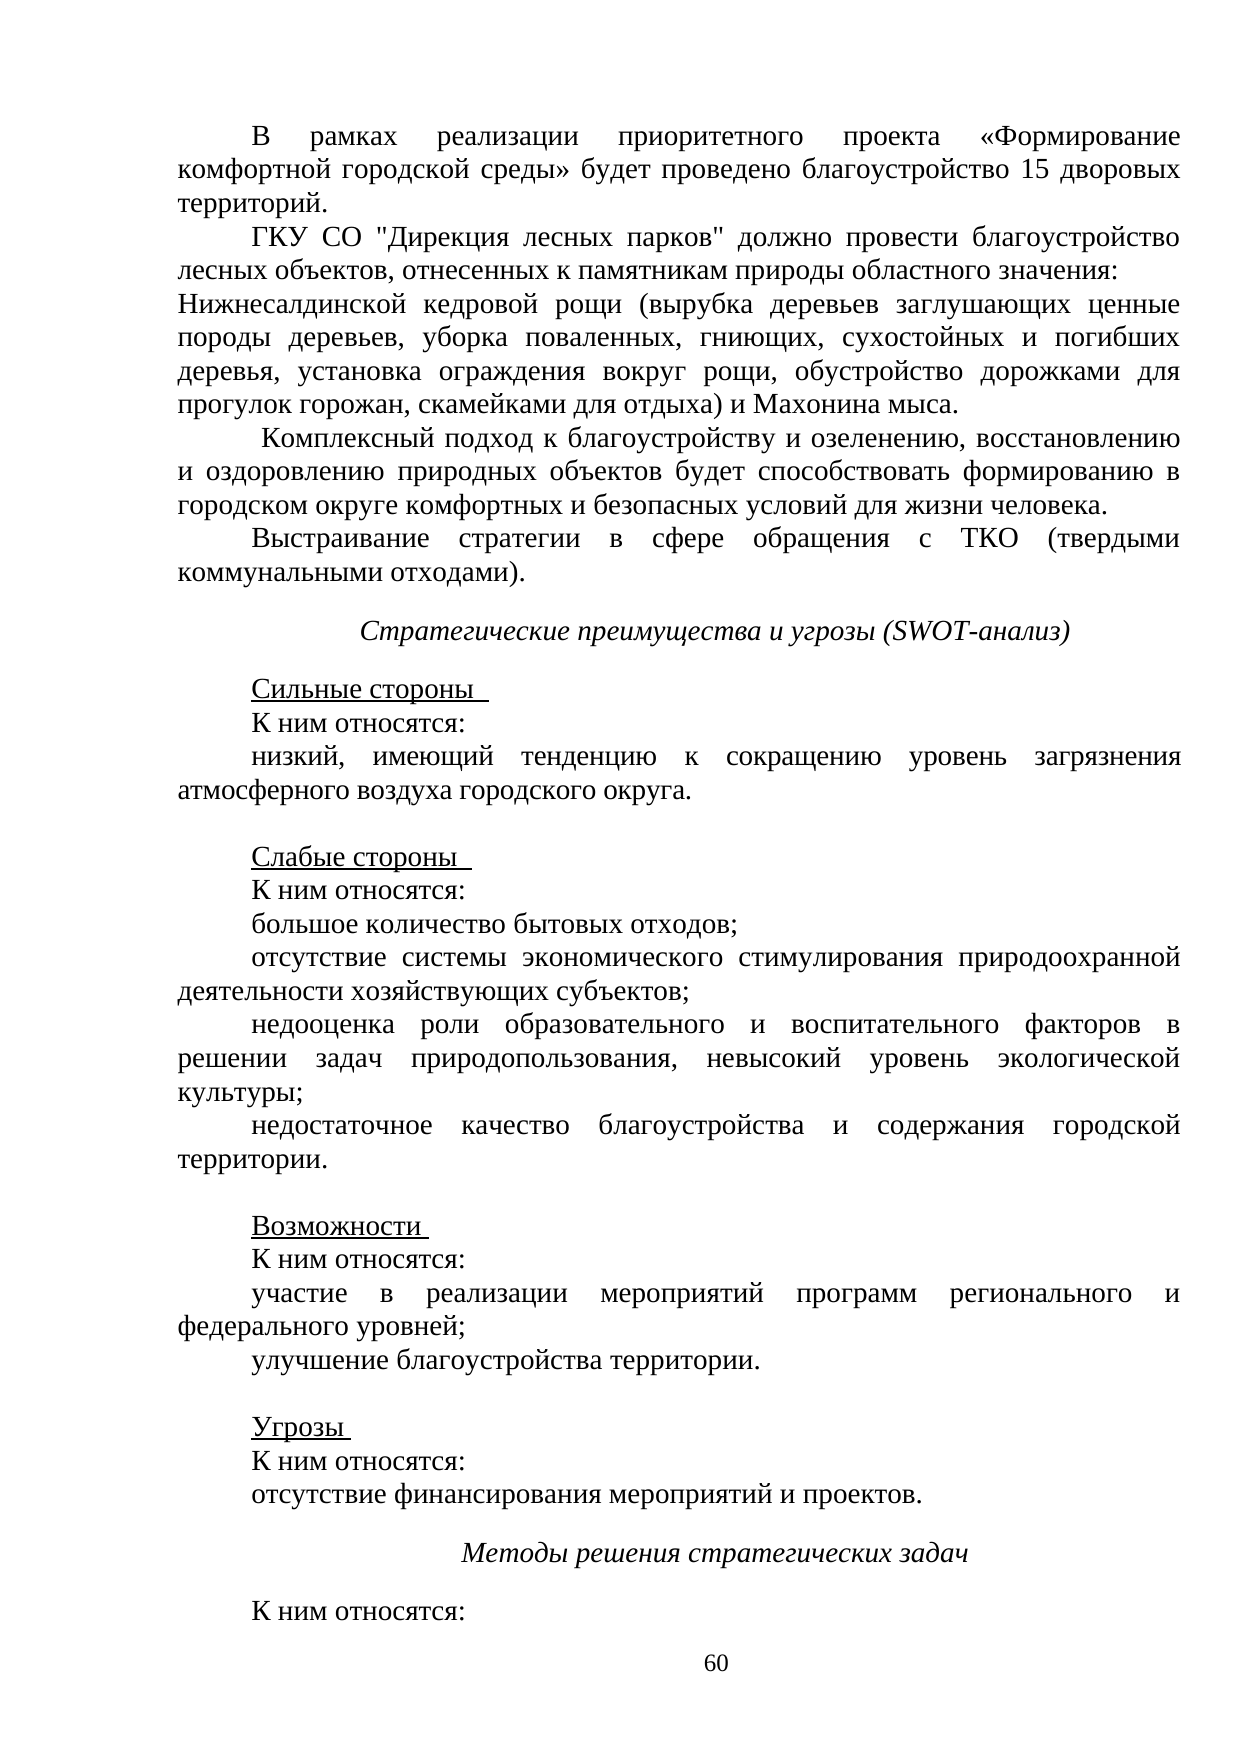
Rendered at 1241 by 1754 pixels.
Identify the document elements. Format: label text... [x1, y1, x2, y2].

text Стратегические преимущества и угрозы (SWOT-анализ) [177, 613, 1181, 646]
text ГКУ СО "Дирекция лесных парков" должно провести благоустройство лесных объектов, отнесенных к памятникам природы областного значения: [177, 219, 1181, 286]
text отсутствие системы экономического стимулирования природоохранной деятельности хозяйствующих субъектов; [177, 939, 1181, 1007]
text Возможности [177, 1208, 1181, 1241]
text недооценка роли образовательного и воспитательного факторов в решении задач природопользования, невысокий уровень экологической культуры; [177, 1007, 1181, 1107]
text участие в реализации мероприятий программ регионального и федерального уровней; [177, 1275, 1181, 1342]
text Сильные стороны [177, 671, 1181, 705]
text Методы решения стратегических задач [177, 1535, 1181, 1568]
text К ним относятся: [177, 705, 1181, 738]
text К ним относятся: [177, 1443, 1181, 1476]
text Нижнесалдинской кедровой рощи (вырубка деревьев заглушающих ценные породы деревьев, уборка поваленных, гниющих, сухостойных и погибших деревья, установка ограждения вокруг рощи, обустройство дорожками для прогулок горожан, скамейками для отдыха) и Махонина мыса. [177, 286, 1181, 420]
text улучшение благоустройства территории. [177, 1342, 1181, 1376]
text В рамках реализации приоритетного проекта «Формирование комфортной городской среды» будет проведено благоустройство 15 дворовых территорий. [177, 118, 1181, 219]
text отсутствие финансирования мероприятий и проектов. [177, 1476, 1181, 1510]
text недостаточное качество благоустройства и содержания городской территории. [177, 1107, 1181, 1174]
text Комплексный подход к благоустройству и озеленению, восстановлению и оздоровлению природных объектов будет способствовать формированию в городском округе комфортных и безопасных условий для жизни человека. [177, 420, 1181, 521]
text Угрозы [177, 1409, 1181, 1443]
text большое количество бытовых отходов; [177, 906, 1181, 939]
text К ним относятся: [177, 1593, 1181, 1627]
text низкий, имеющий тенденцию к сокращению уровень загрязнения атмосферного воздуха городского округа. [177, 738, 1181, 805]
text К ним относятся: [177, 1241, 1181, 1275]
text К ним относятся: [177, 872, 1181, 906]
text Выстраивание стратегии в сфере обращения с ТКО (твердыми коммунальными отходами). [177, 521, 1181, 588]
text Слабые стороны [177, 839, 1181, 872]
